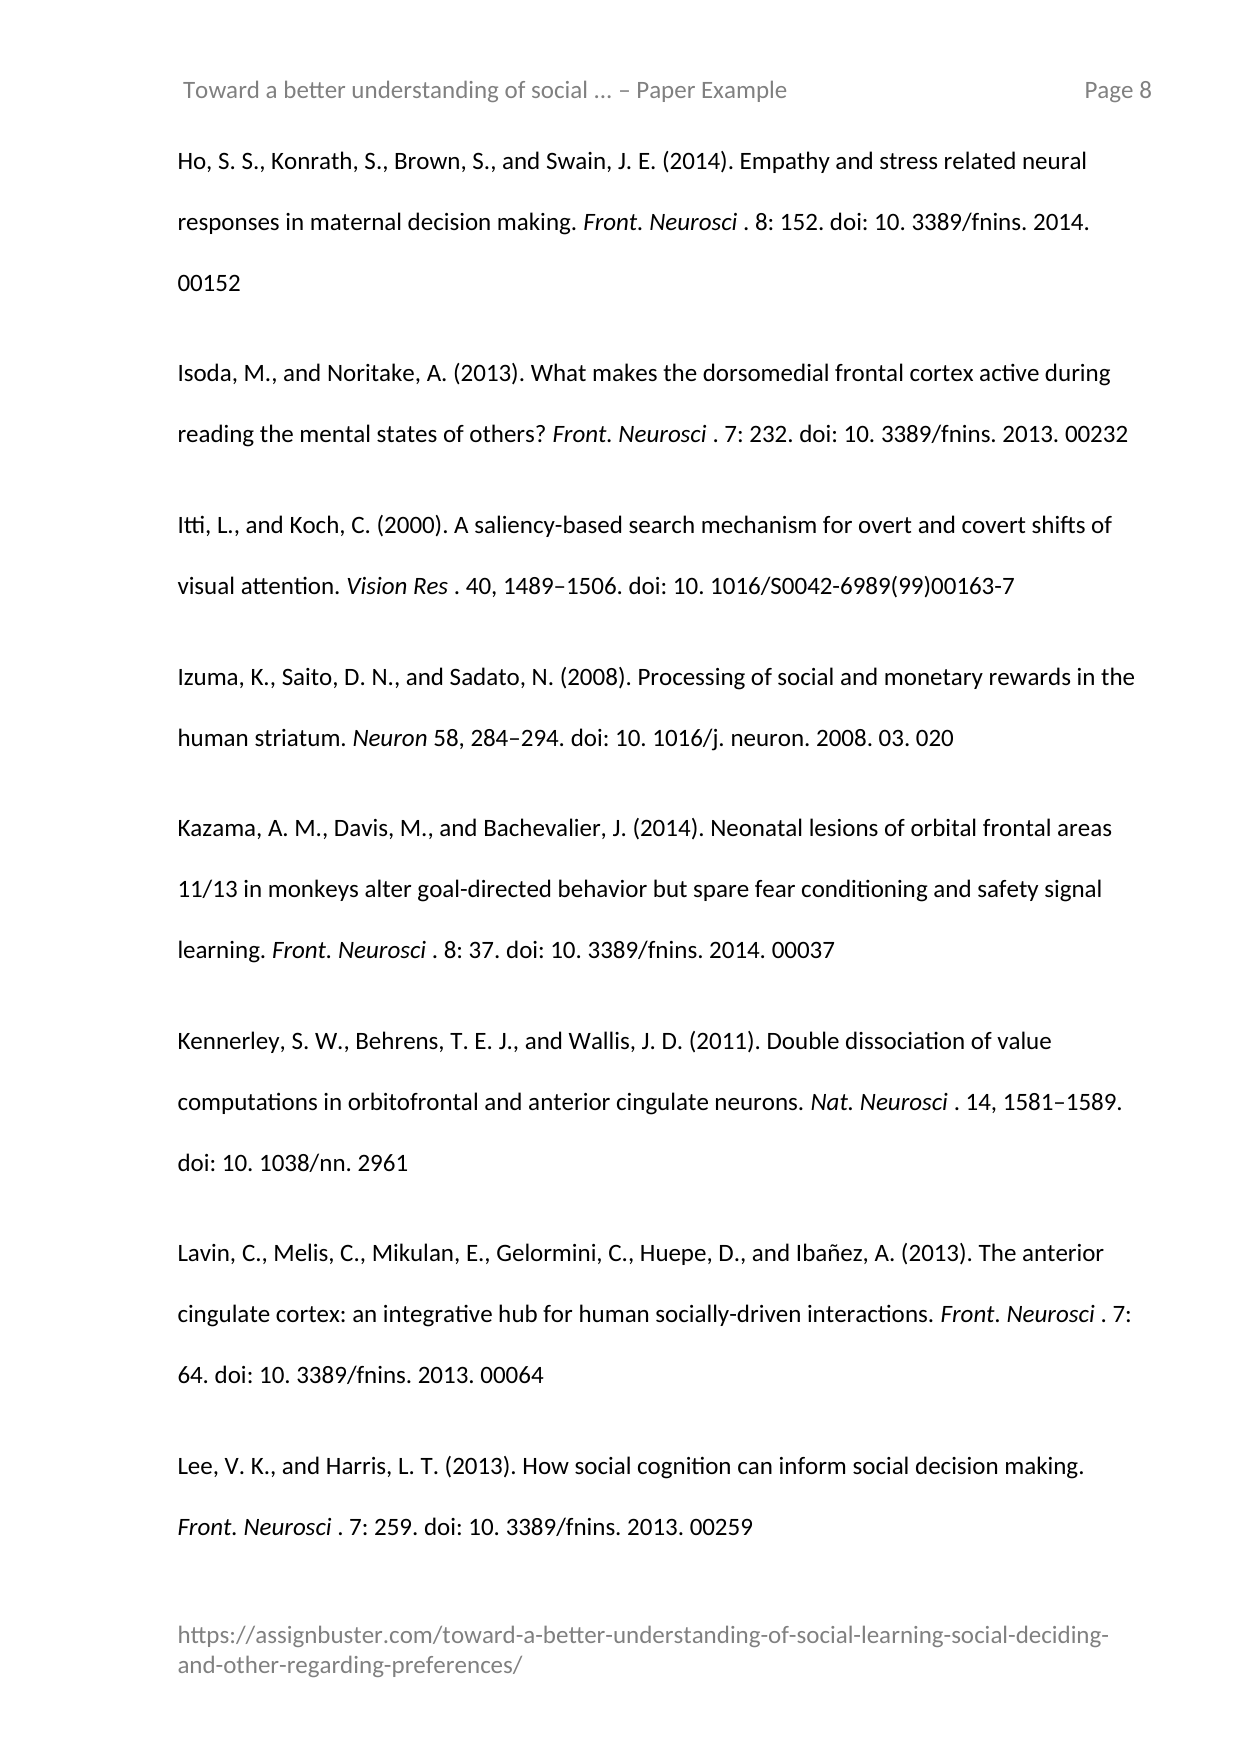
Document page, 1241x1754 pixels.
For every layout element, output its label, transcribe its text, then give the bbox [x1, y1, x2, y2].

text Isoda, M., and Noritake, A. (2013). What makes the dorsomedial frontal cortex active during reading the mental states of others? Front. Neurosci . 7: 232. doi: 10. 3389/fnins. 2013. 00232 [177, 358, 1152, 449]
text Lavin, C., Melis, C., Mikulan, E., Gelormini, C., Huepe, D., and Ibañez, A. (2013). The anterior cingulate cortex: an integrative hub for human socially-driven interactions. Front. Neurosci . 7: 64. doi: 10. 3389/fnins. 2013. 00064 [177, 1237, 1152, 1390]
text Kazama, A. M., Davis, M., and Bachevalier, J. (2014). Neonatal lesions of orbital frontal areas 11/13 in monkeys alter goal-directed behavior but spare fear conditioning and safety signal learning. Front. Neurosci . 8: 37. doi: 10. 3389/fnins. 2014. 00037 [177, 812, 1152, 965]
text Ho, S. S., Konrath, S., Brown, S., and Swain, J. E. (2014). Empathy and stress related neural responses in maternal decision making. Front. Neurosci . 8: 152. doi: 10. 3389/fnins. 2014. 00152 [177, 145, 1152, 298]
text Lee, V. K., and Harris, L. T. (2013). How social cognition can inform social decision making. Front. Neurosci . 7: 259. doi: 10. 3389/fnins. 2013. 00259 [177, 1450, 1152, 1542]
text Izuma, K., Saito, D. N., and Sadato, N. (2008). Processing of social and monetary rewards in the human striatum. Neuron 58, 284–294. doi: 10. 1016/j. neuron. 2008. 03. 020 [177, 661, 1152, 752]
text Kennerley, S. W., Behrens, T. E. J., and Wallis, J. D. (2011). Double dissociation of value computations in orbitofrontal and anterior cingulate neurons. Nat. Neurosci . 14, 1581–1589. doi: 10. 1038/nn. 2961 [177, 1025, 1152, 1177]
text Itti, L., and Koch, C. (2000). A saliency-based search mechanism for overt and covert shifts of visual attention. Vision Res . 40, 1489–1506. doi: 10. 1016/S0042-6989(99)00163-7 [177, 509, 1152, 601]
